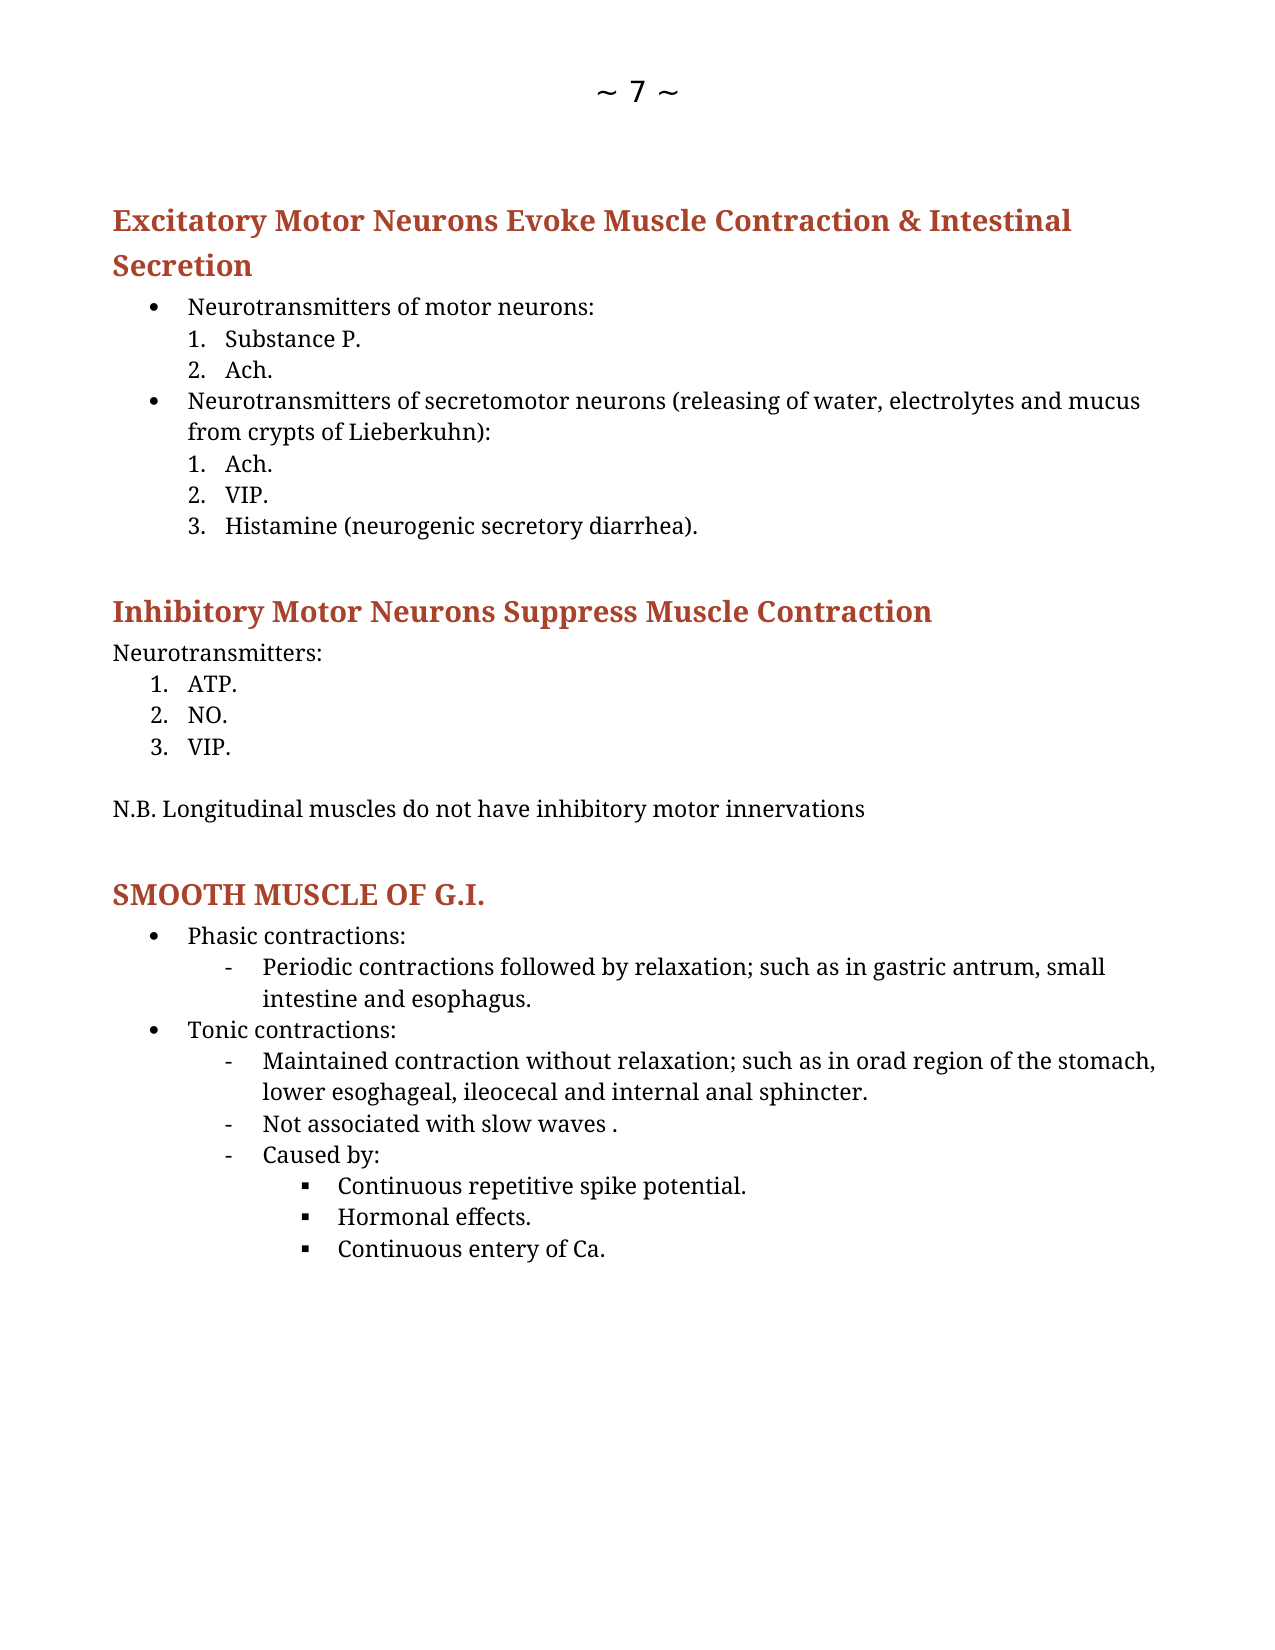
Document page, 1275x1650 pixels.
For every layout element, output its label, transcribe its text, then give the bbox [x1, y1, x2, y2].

subtitle Inhibitory Motor Neurons Suppress Muscle Contraction [112, 591, 1162, 631]
subtitle SMOOTH MUSCLE OF G.I. [112, 874, 1162, 914]
list Phasic contractions: [150, 920, 1162, 951]
list Continuous entery of Ca. [300, 1232, 1162, 1264]
list NO. [150, 699, 1162, 731]
list Periodic contractions followed by relaxation; such as in gastric antrum, small intestine and esophagus. [225, 951, 1162, 1014]
list Ach. [187, 354, 1162, 385]
list Histamine (neurogenic secretory diarrhea). [187, 510, 1162, 541]
list Ach. [187, 447, 1162, 479]
list ATP. [150, 668, 1162, 699]
list Not associated with slow waves . [225, 1107, 1162, 1139]
list Continuous repetitive spike potential. [300, 1170, 1162, 1201]
subtitle Excitatory Motor Neurons Evoke Muscle Contraction & Intestinal Secretion [112, 200, 1162, 285]
list Caused by: [225, 1139, 1162, 1170]
list Hormonal effects. [300, 1201, 1162, 1232]
list Neurotransmitters of secretomotor neurons (releasing of water, electrolytes and mucus from crypts of Lieberkuhn): [150, 385, 1162, 447]
list VIP. [150, 731, 1162, 762]
list Maintained contraction without relaxation; such as in orad region of the stomach, lower esoghageal, ileocecal and internal anal sphincter. [225, 1045, 1162, 1107]
list VIP. [187, 479, 1162, 510]
list Substance P. [187, 322, 1162, 354]
list Tonic contractions: [150, 1014, 1162, 1045]
text N.B. Longitudinal muscles do not have inhibitory motor innervations [112, 793, 1162, 824]
list Neurotransmitters of motor neurons: [150, 291, 1162, 322]
text Neurotransmitters: [112, 637, 1162, 668]
